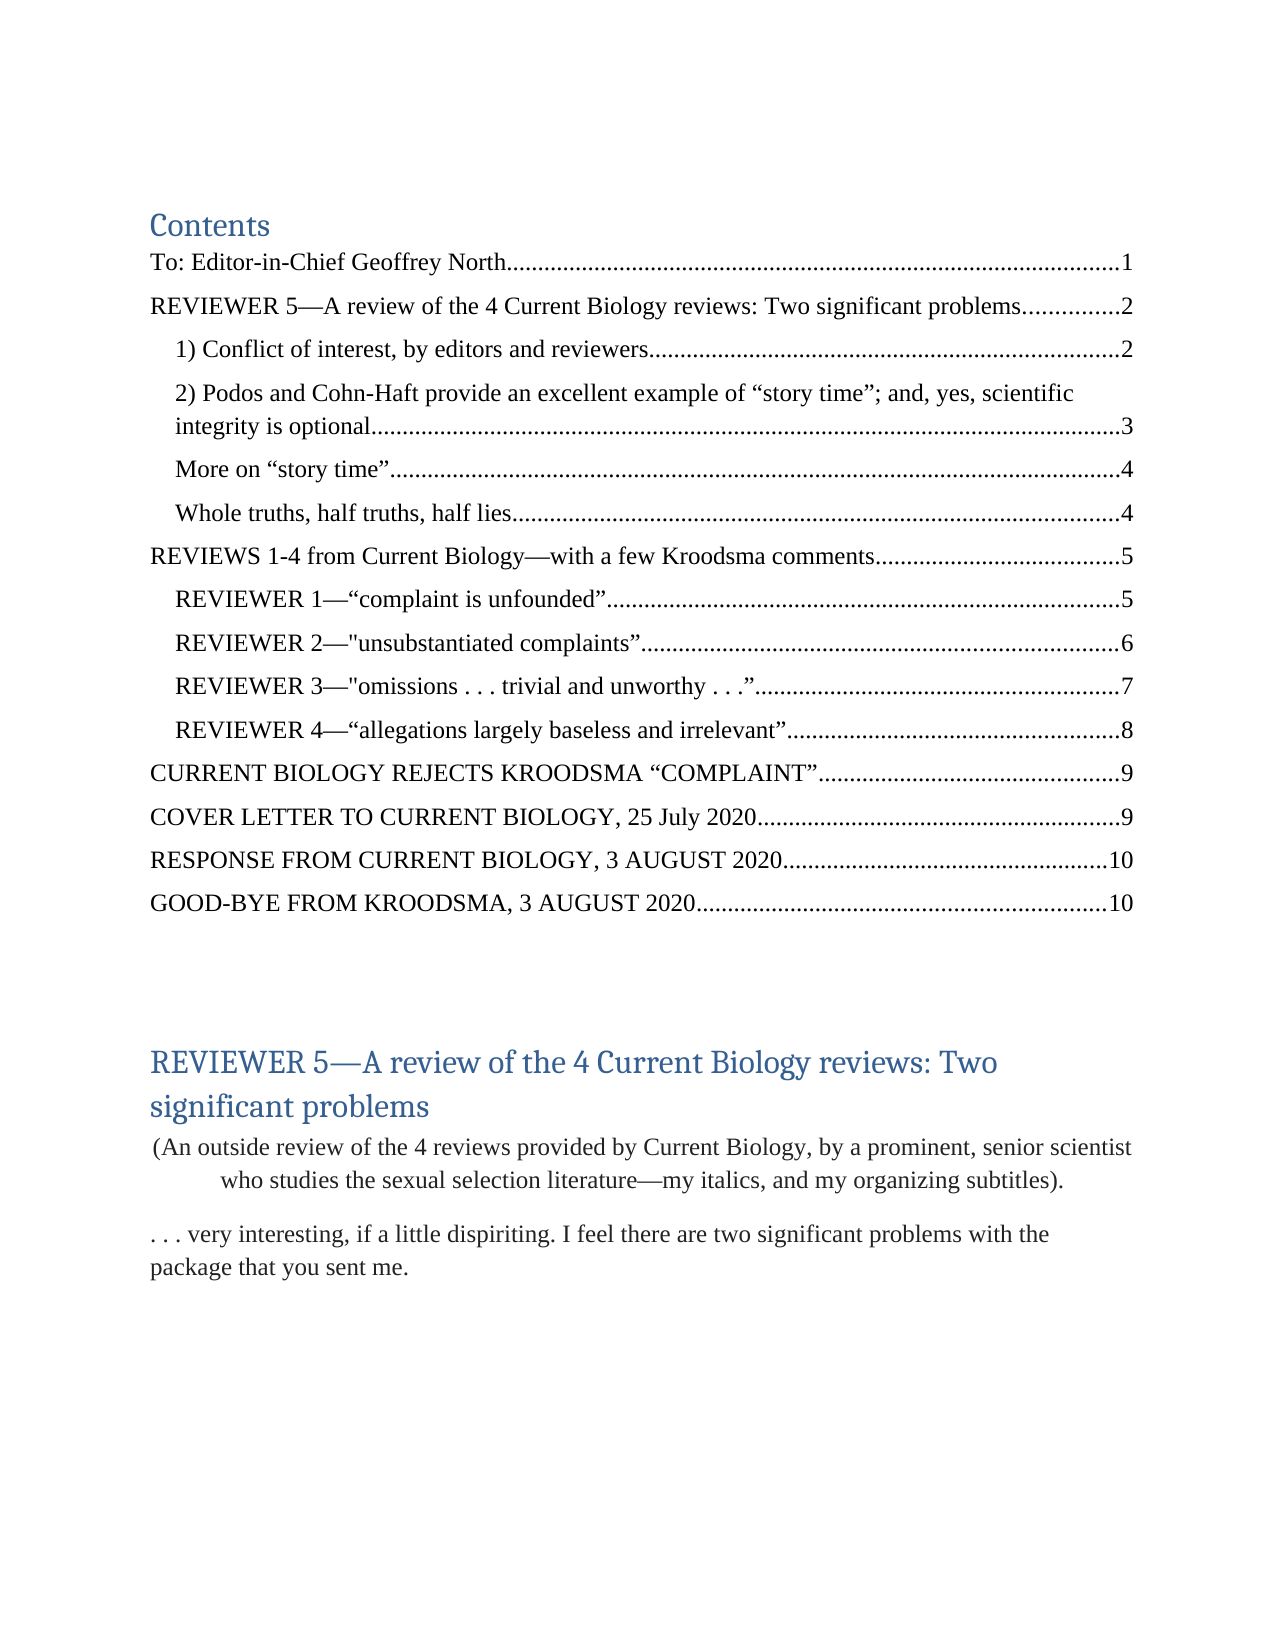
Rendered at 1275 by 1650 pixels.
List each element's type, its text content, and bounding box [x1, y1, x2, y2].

subtitle REVIEWER 5—A review of the 4 Current Biology reviews: Two significant problems [150, 1044, 1134, 1126]
text . . . very interesting, if a little dispiriting. I feel there are two significant problems with the package that you sent me. [150, 1219, 1134, 1281]
text (An outside review of the 4 reviews provided by Current Biology, by a prominent, senior scientist who studies the sexual selection literature—my italics, and my organizing subtitles). [150, 1132, 1134, 1194]
